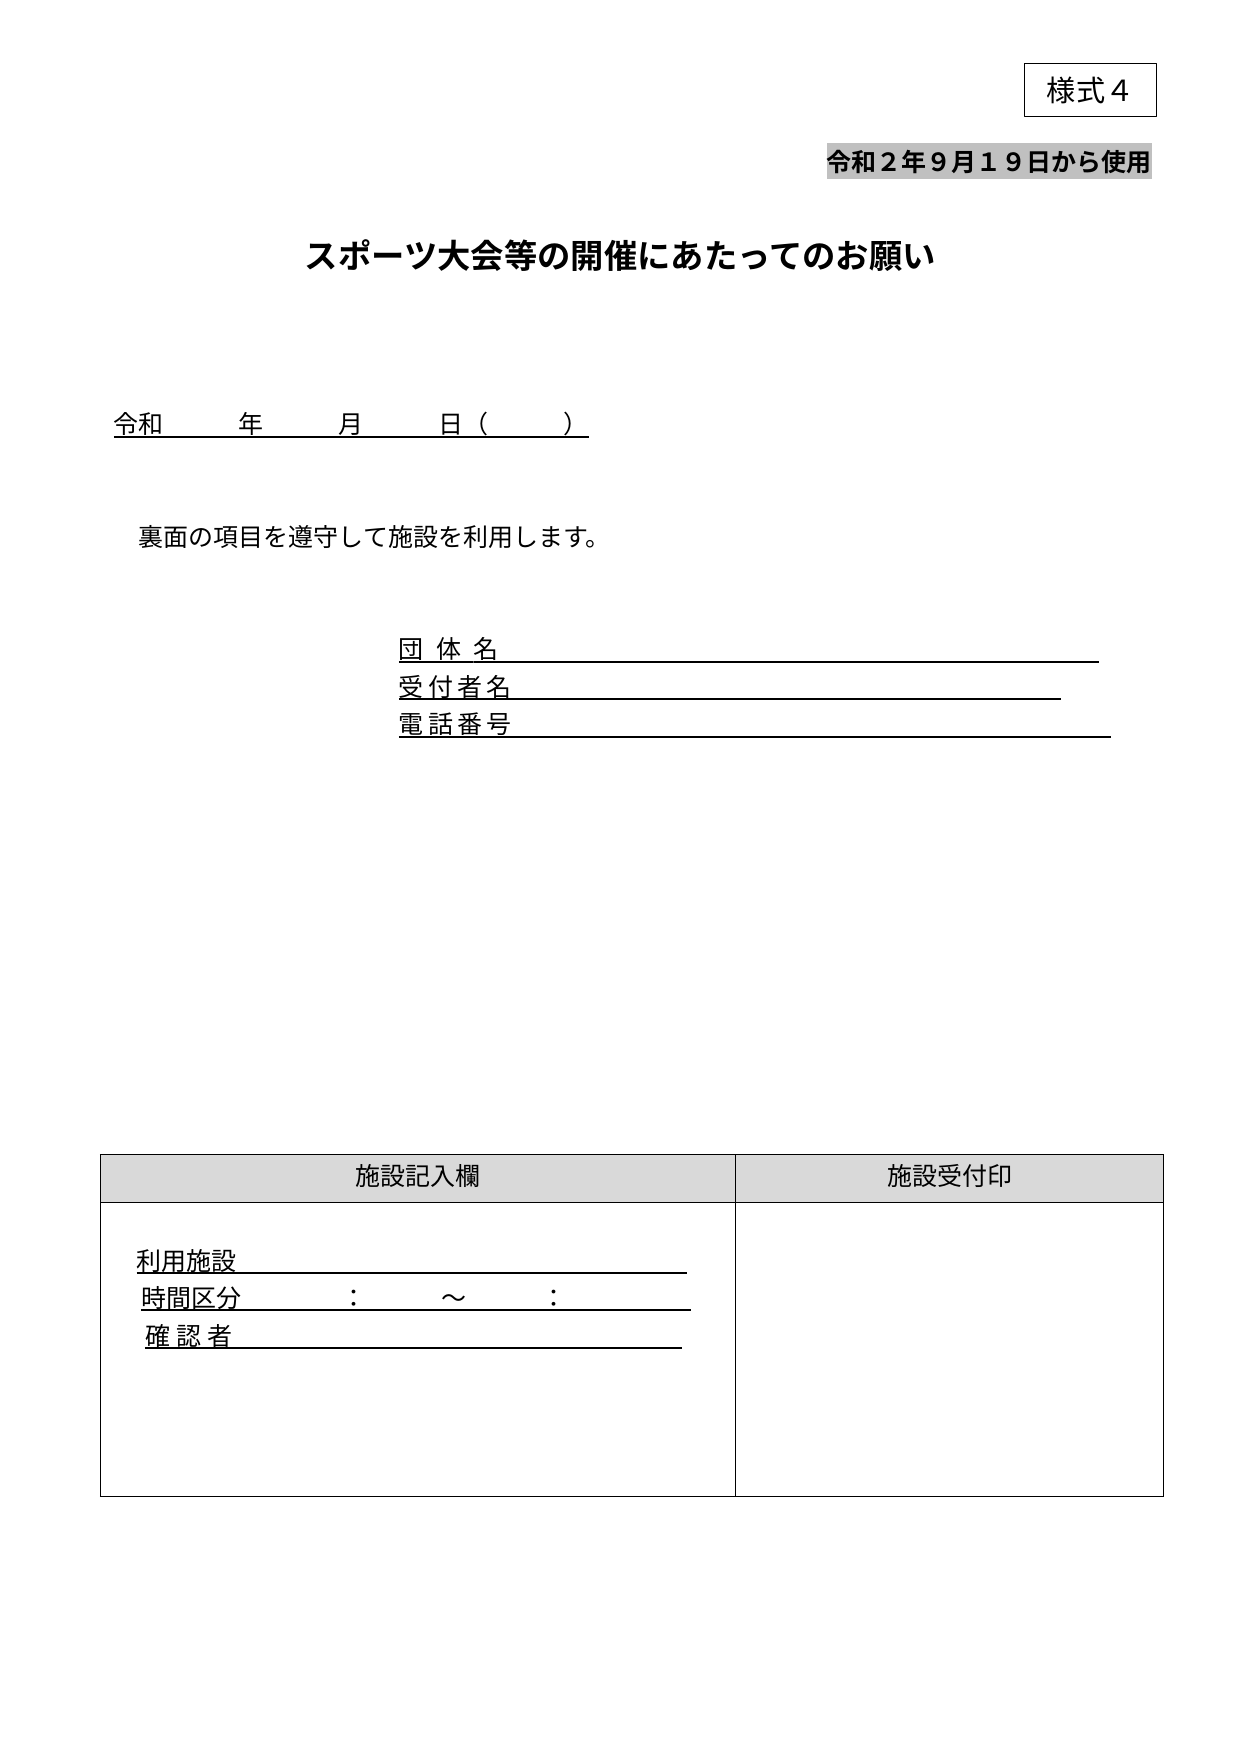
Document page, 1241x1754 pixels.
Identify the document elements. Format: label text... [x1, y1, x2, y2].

text 団体名 [89, 629, 1152, 667]
text 令和 年 月 日（ ） [89, 404, 1152, 442]
table_header 施設受付印 [736, 1155, 1163, 1202]
text 受付者名 [89, 667, 1152, 704]
text 電話番号 [89, 704, 1152, 742]
table_cell [736, 1203, 1163, 1496]
text 裏面の項目を遵守して施設を利用します。 [89, 517, 1152, 554]
table_header 施設記入欄 [101, 1155, 735, 1202]
table_cell 利用施設 時間区分 ： ～ ： 確認者 [101, 1203, 735, 1496]
text スポーツ大会等の開催にあたってのお願い [89, 217, 1152, 292]
text 令和２年９月１９日から使用 [89, 142, 1152, 179]
